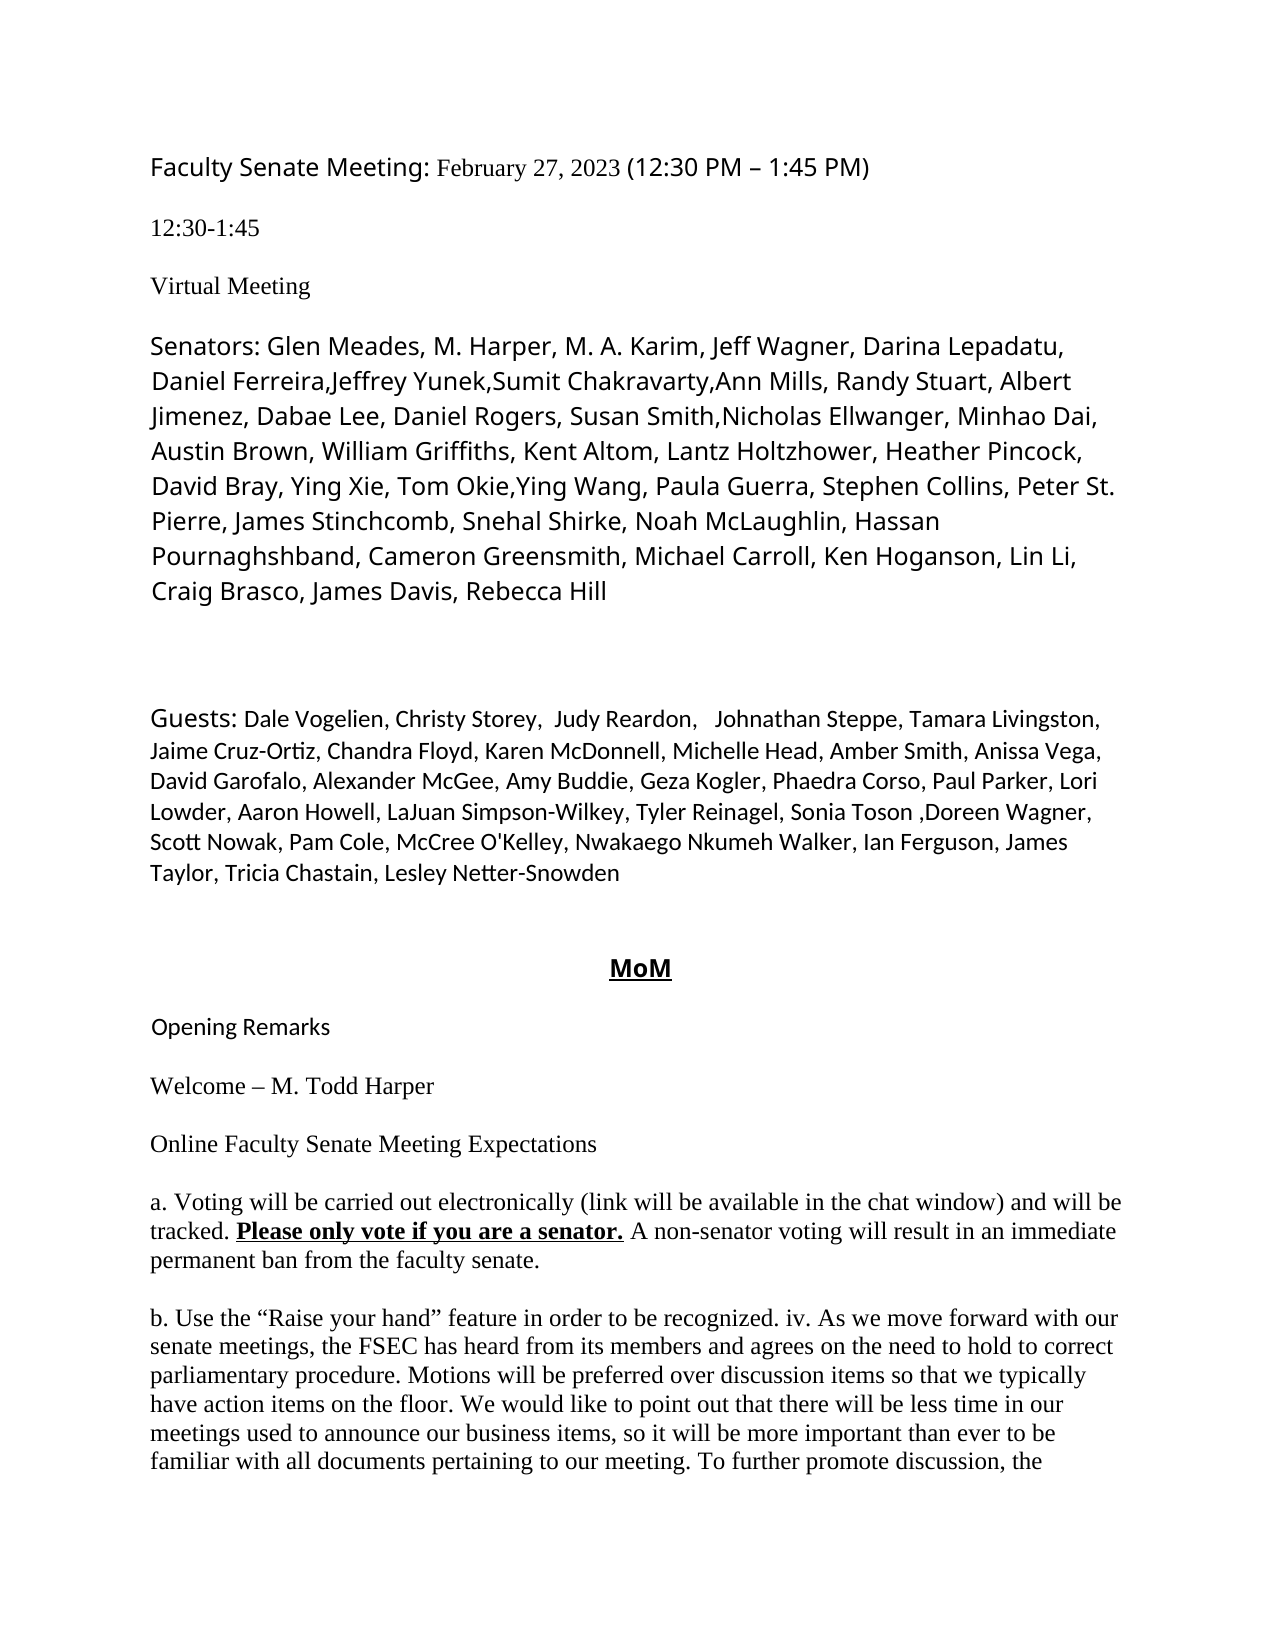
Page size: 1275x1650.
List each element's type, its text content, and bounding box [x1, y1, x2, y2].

text Online Faculty Senate Meeting Expectations [150, 1129, 1125, 1158]
text Senators: Glen Meades, M. Harper, M. A. Karim, Jeff Wagner, Darina Lepadatu, Daniel Ferreira,Jeffrey Yunek,Sumit Chakravarty,Ann Mills, Randy Stuart, Albert Jimenez, Dabae Lee, Daniel Rogers, Susan Smith,Nicholas Ellwanger, Minhao Dai, Austin Brown, William Griffiths, Kent Altom, Lantz Holtzhower, Heather Pincock, David Bray, Ying Xie, Tom Okie,Ying Wang, Paula Guerra, Stephen Collins, Peter St. Pierre, James Stinchcomb, Snehal Shirke, Noah McLaughlin, Hassan Pournaghshband, Cameron Greensmith, Michael Carroll, Ken Hoganson, Lin Li, Craig Brasco, James Davis, Rebecca Hill [150, 329, 1123, 608]
text Opening Remarks [150, 1011, 1123, 1041]
text a. Voting will be carried out electronically (link will be available in the chat window) and will be tracked. Please only vote if you are a senator. A non-senator voting will result in an immediate permanent ban from the faculty senate. [150, 1187, 1125, 1273]
text Welcome – M. Todd Harper [150, 1071, 1125, 1100]
text Virtual Meeting [150, 271, 1125, 300]
text 12:30-1:45 [150, 213, 1125, 242]
text Guests: Dale Vogelien, Christy Storey, Judy Reardon, Johnathan Steppe, Tamara Livingston, Jaime Cruz-Ortiz, Chandra Floyd, Karen McDonnell, Michelle Head, Amber Smith, Anissa Vega, David Garofalo, Alexander McGee, Amy Buddie, Geza Kogler, Phaedra Corso, Paul Parker, Lori Lowder, Aaron Howell, LaJuan Simpson-Wilkey, Tyler Reinagel, Sonia Toson ,Doreen Wagner, Scott Nowak, Pam Cole, McCree O'Kelley, Nwakaego Nkumeh Walker, Ian Ferguson, James Taylor, Tricia Chastain, Lesley Netter-Snowden [150, 701, 1125, 887]
text MoM [156, 951, 1125, 985]
text Faculty Senate Meeting: February 27, 2023 (12:30 PM – 1:45 PM) [150, 150, 1125, 184]
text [150, 1303, 1125, 1475]
